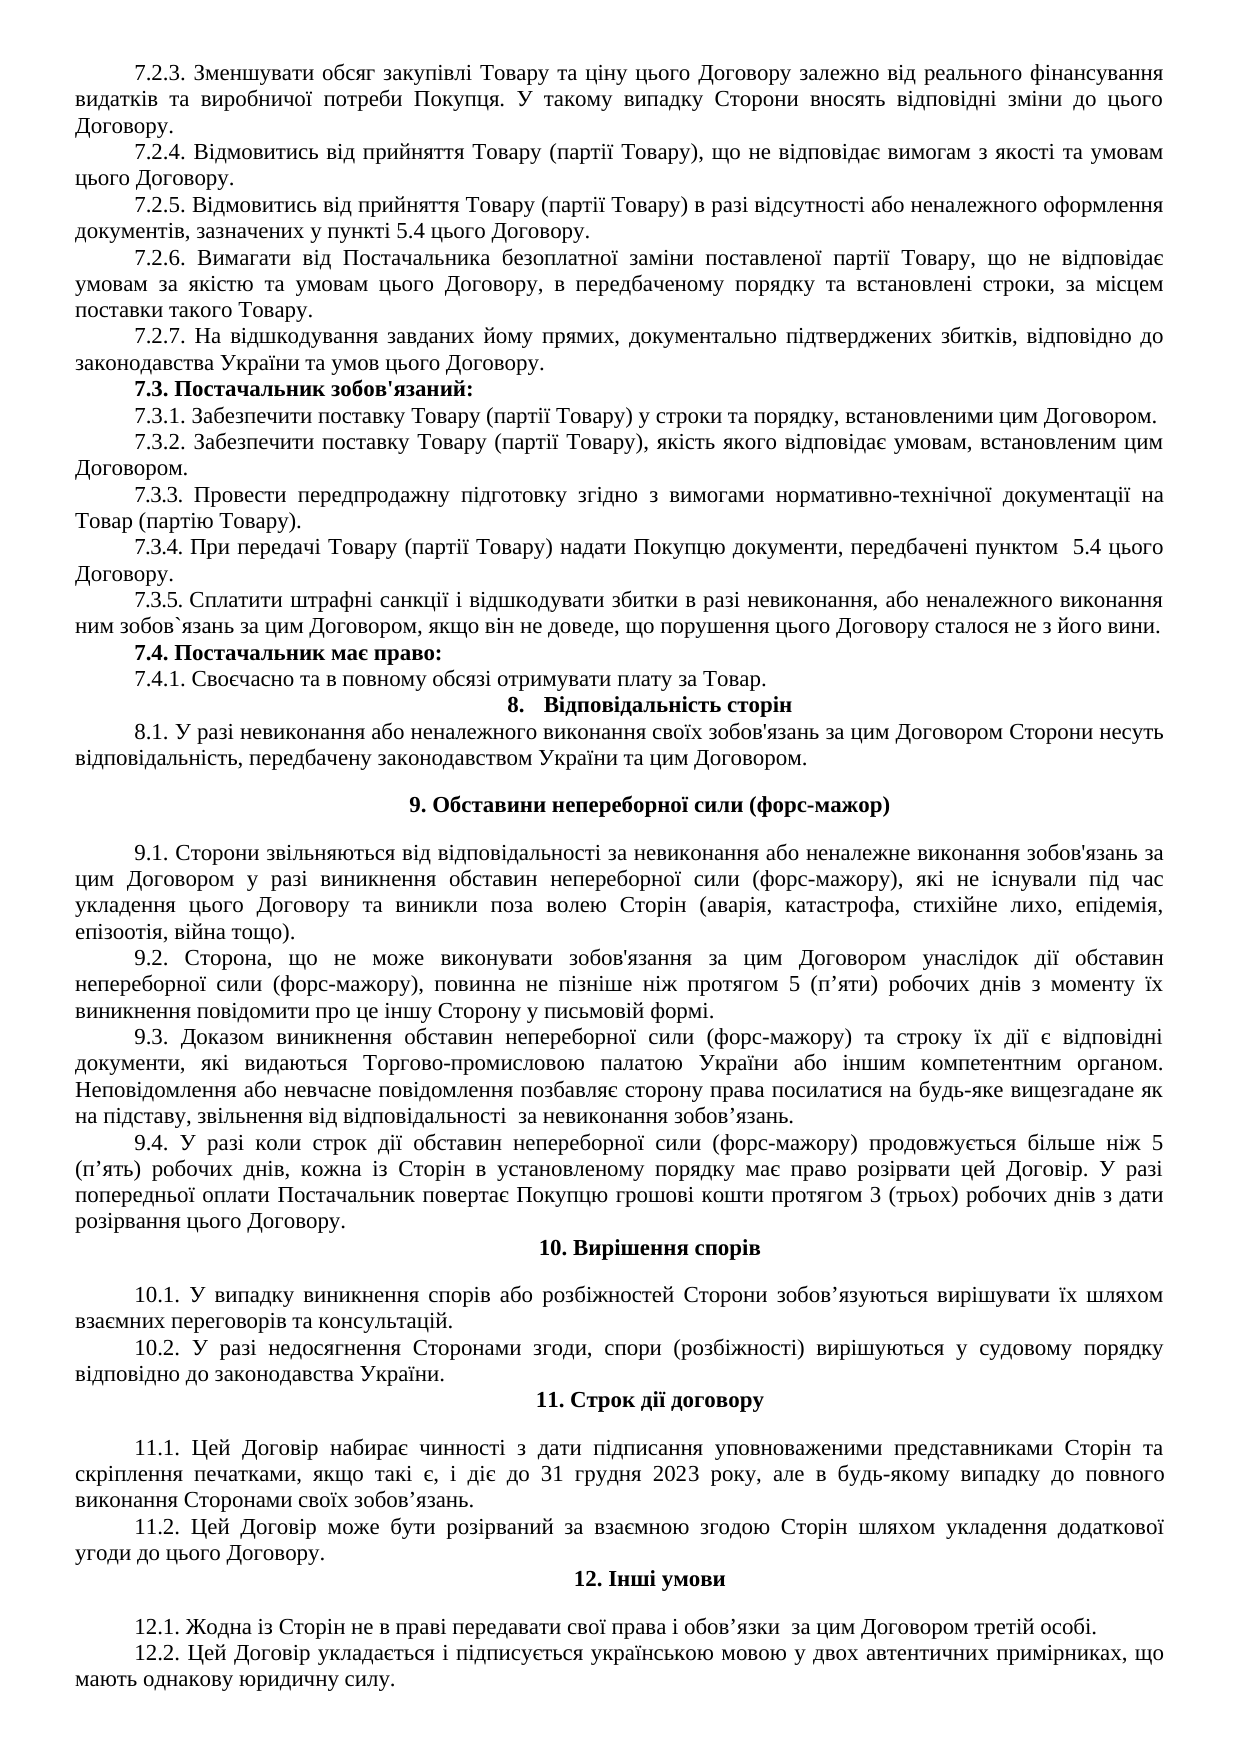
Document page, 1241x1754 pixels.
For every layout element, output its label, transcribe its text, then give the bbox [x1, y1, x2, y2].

text 11.2. Цей Договір може бути розірваний за взаємною згодою Сторін шляхом укладення додаткової угоди до цього Договору. [75, 1513, 1165, 1566]
text 7.3.5. Сплатити штрафні санкції і відшкодувати збитки в разі невиконання, або неналежного виконання ним зобов`язань за цим Договором, якщо він не доведе, що порушення цього Договору сталося не з його вини. [75, 586, 1165, 639]
text 7.3. Постачальник зобов'язаний: [75, 375, 1165, 402]
text 12. Інші умови [75, 1566, 1165, 1592]
text 11. Строк дії договору [75, 1387, 1165, 1413]
text 7.3.4. При передачі Товару (партії Товару) надати Покупцю документи, передбачені пунктом 5.4 цього Договору. [75, 533, 1165, 586]
text 9. Обставини непереборної сили (форс-мажор) [75, 791, 1165, 818]
text 9.3. Доказом виникнення обставин непереборної сили (форс-мажору) та строку їх дії є відповідні документи, які видаються Торгово-промисловою палатою України або іншим компетентним органом. Неповідомлення або невчасне повідомлення позбавляє сторону права посилатися на будь-яке вищезгадане як на підставу, звільнення від відповідальності за невиконання зобов’язань. [75, 1023, 1165, 1128]
text 7.2.4. Відмовитись від прийняття Товару (партії Товару), що не відповідає вимогам з якості та умовам цього Договору. [75, 138, 1165, 191]
text 8.1. У разі невиконання або неналежного виконання своїх зобов'язань за цим Договором Сторони несуть відповідальність, передбачену законодавством України та цим Договором. [75, 718, 1165, 771]
text 7.4.1. Своєчасно та в повному обсязі отримувати плату за Товар. [75, 665, 1165, 692]
list Відповідальність сторін [75, 692, 1165, 718]
text 12.1. Жодна із Сторін не в праві передавати свої права і обов’язки за цим Договором третій особі. [75, 1613, 1165, 1639]
text 10.2. У разі недосягнення Сторонами згоди, спори (розбіжності) вирішуються у судовому порядку відповідно до законодавства України. [75, 1334, 1165, 1387]
text 7.4. Постачальник має право: [75, 639, 1165, 665]
text 7.2.5. Відмовитись від прийняття Товару (партії Товару) в разі відсутності або неналежного оформлення документів, зазначених у пункті 5.4 цього Договору. [75, 191, 1165, 243]
text 7.2.6. Вимагати від Постачальника безоплатної заміни поставленої партії Товару, що не відповідає умовам за якістю та умовам цього Договору, в передбаченому порядку та встановлені строки, за місцем поставки такого Товару. [75, 243, 1165, 323]
text 7.3.2. Забезпечити поставку Товару (партії Товару), якість якого відповідає умовам, встановленим цим Договором. [75, 428, 1165, 481]
text 9.4. У разі коли строк дії обставин непереборної сили (форс-мажору) продовжується більше ніж 5 (п’ять) робочих днів, кожна із Сторін в установленому порядку має право розірвати цей Договір. У разі попередньої оплати Постачальник повертає Покупцю грошові кошти протягом 3 (трьох) робочих днів з дати розірвання цього Договору. [75, 1128, 1165, 1234]
text 9.2. Сторона, що не може виконувати зобов'язання за цим Договором унаслідок дії обставин непереборної сили (форс-мажору), повинна не пізніше ніж протягом 5 (п’яти) робочих днів з моменту їх виникнення повідомити про це іншу Сторону у письмовій формі. [75, 944, 1165, 1023]
text 11.1. Цей Договір набирає чинності з дати підписання уповноваженими представниками Сторін та скріплення печатками, якщо такі є, і діє до 31 грудня 2023 року, але в будь-якому випадку до повного виконання Сторонами своїх зобов’язань. [75, 1434, 1165, 1513]
text 7.2.3. Зменшувати обсяг закупівлі Товару та ціну цього Договору залежно від реального фінансування видатків та виробничої потреби Покупця. У такому випадку Сторони вносять відповідні зміни до цього Договору. [75, 59, 1165, 138]
text 7.2.7. На відшкодування завданих йому прямих, документально підтверджених збитків, відповідно до законодавства України та умов цього Договору. [75, 323, 1165, 375]
text 10. Вирішення спорів [75, 1234, 1165, 1260]
text 10.1. У випадку виникнення спорів або розбіжностей Сторони зобов’язуються вирішувати їх шляхом взаємних переговорів та консультацій. [75, 1281, 1165, 1334]
text 7.3.1. Забезпечити поставку Товару (партії Товару) у строки та порядку, встановленими цим Договором. [75, 402, 1165, 428]
text 12.2. Цей Договір укладається і підписується українською мовою у двох автентичних примірниках, що мають однакову юридичну силу. [75, 1639, 1165, 1692]
text 7.3.3. Провести передпродажну підготовку згідно з вимогами нормативно-технічної документації на Товар (партію Товару). [75, 481, 1165, 533]
text 9.1. Сторони звільняються від відповідальності за невиконання або неналежне виконання зобов'язань за цим Договором у разі виникнення обставин непереборної сили (форс-мажору), які не існували під час укладення цього Договору та виникли поза волею Сторін (аварія, катастрофа, стихійне лихо, епідемія, епізоотія, війна тощо). [75, 839, 1165, 944]
